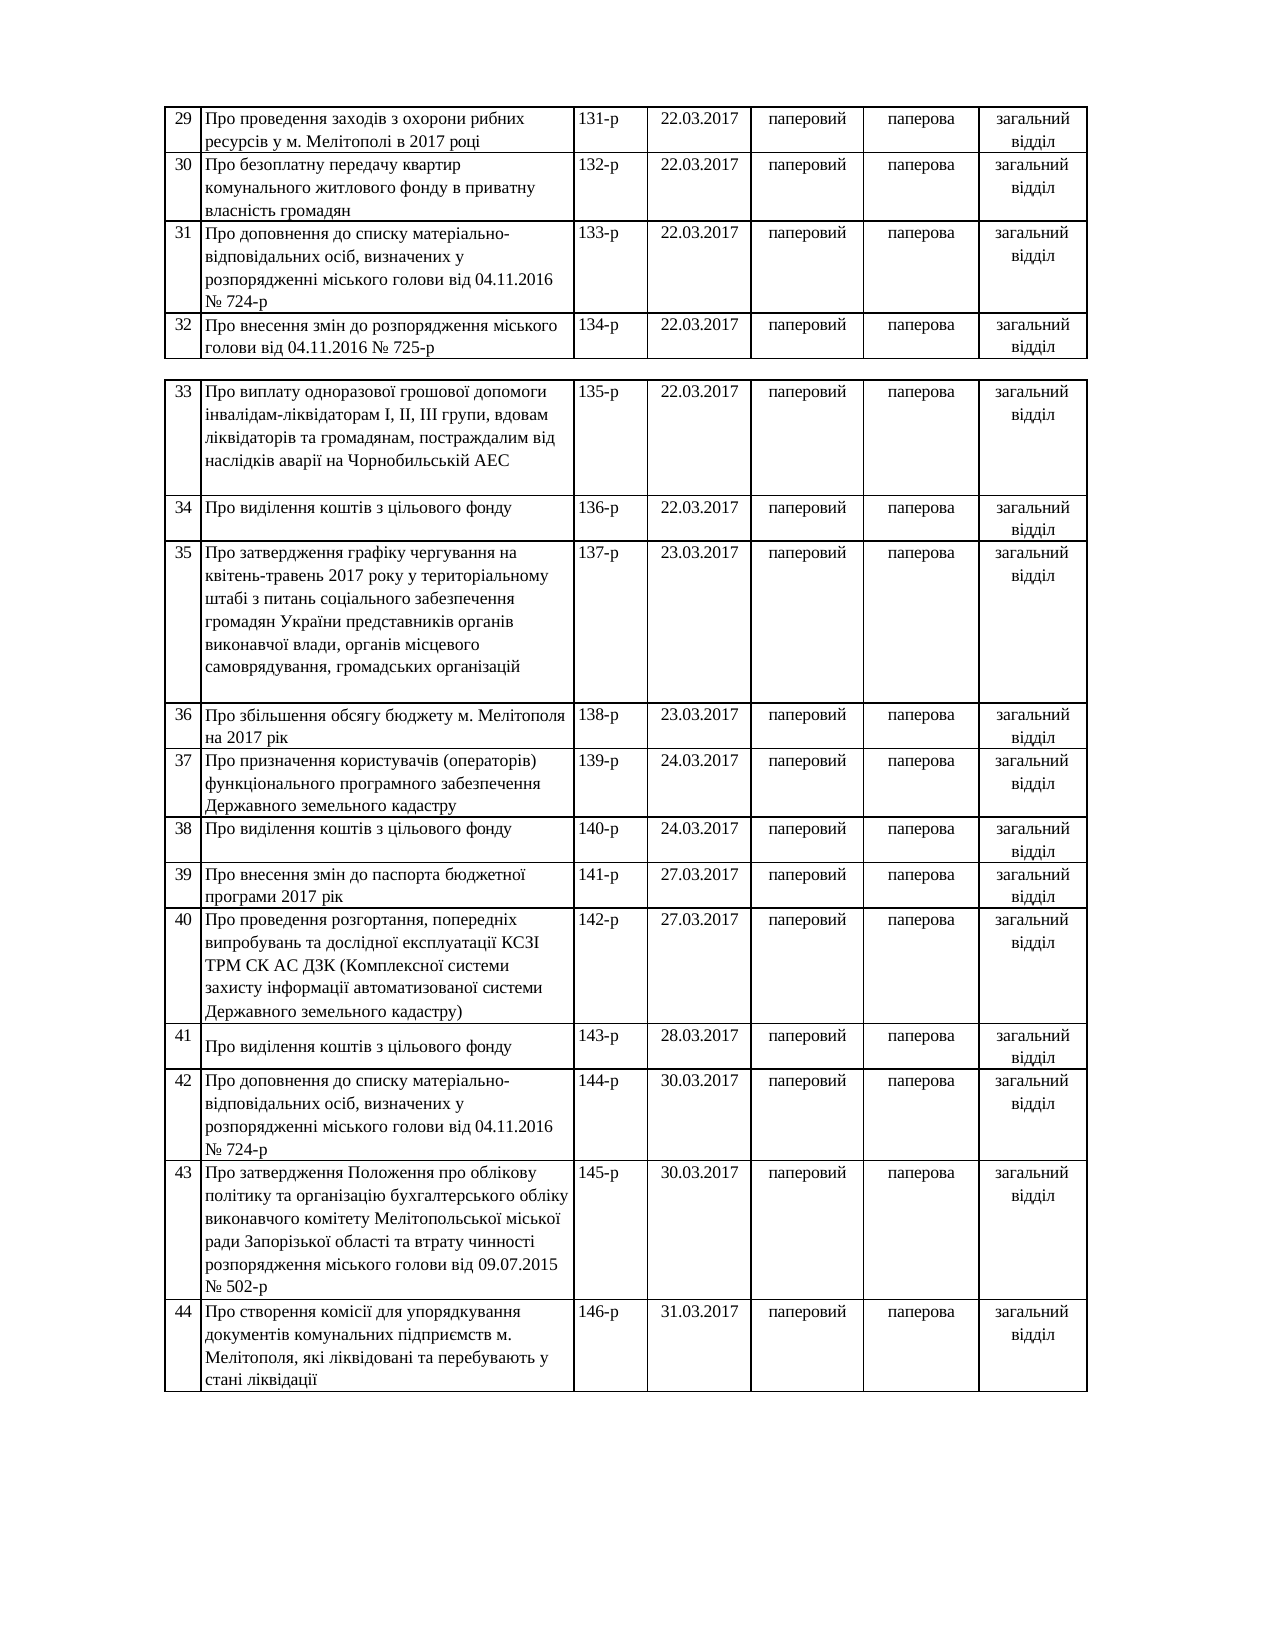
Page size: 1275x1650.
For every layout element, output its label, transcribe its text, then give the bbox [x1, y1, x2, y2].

table_cell 32 [166, 314, 200, 358]
table_cell паперова [864, 909, 978, 1022]
table_cell паперова [864, 818, 978, 862]
table_cell паперовий [752, 1024, 863, 1068]
table_cell 30 [166, 153, 200, 220]
table_cell 144-р [575, 1070, 647, 1160]
table_cell 43 [166, 1161, 200, 1299]
table_cell Про доповнення до списку матеріально- відповідальних осіб, визначених у розпорядженні міського голови від 04.11.2016 № 724-р [202, 1070, 573, 1160]
table_cell Про проведення розгортання, попередніх випробувань та дослідної експлуатації КСЗІ ТРМ СК АС ДЗК (Комплексної системи захисту інформації автоматизованої системи Державного земельного кадастру) [202, 909, 573, 1022]
table_cell Про затвердження Положення про облікову політику та організацію бухгалтерського обліку виконавчого комітету Мелітопольської міської ради Запорізької області та втрату чинності розпорядження міського голови від 09.07.2015 № 502-р [202, 1161, 573, 1299]
table_cell загальний відділ [980, 542, 1086, 702]
table_cell 38 [166, 818, 200, 862]
table_cell Про збільшення обсягу бюджету м. Мелітополя на 2017 рік [202, 704, 573, 748]
table_cell 138-р [575, 704, 647, 748]
table_cell загальний відділ [980, 222, 1086, 312]
table_cell загальний відділ [980, 108, 1086, 152]
table_cell паперова [864, 1024, 978, 1068]
table_cell 36 [166, 704, 200, 748]
table_cell 31 [166, 222, 200, 312]
table_cell 24.03.2017 [648, 749, 750, 816]
table_cell паперовий [752, 749, 863, 816]
table_cell 30.03.2017 [648, 1070, 750, 1160]
table_cell паперова [864, 222, 978, 312]
table_cell паперова [864, 1300, 978, 1391]
table_cell 22.03.2017 [648, 496, 750, 540]
table_cell 29 [166, 108, 200, 152]
table_cell паперовий [752, 542, 863, 702]
table_cell паперовий [752, 704, 863, 748]
table_cell паперова [864, 542, 978, 702]
table_cell паперовий [752, 222, 863, 312]
table_cell паперова [864, 863, 978, 907]
table_cell загальний відділ [980, 314, 1086, 358]
table_cell загальний відділ [980, 818, 1086, 862]
table_cell 131-р [575, 108, 647, 152]
table_cell паперовий [752, 496, 863, 540]
table_cell паперовий [752, 1161, 863, 1299]
table_cell 22.03.2017 [648, 222, 750, 312]
table_cell загальний відділ [980, 1300, 1086, 1391]
table_cell 146-р [575, 1300, 647, 1391]
table_cell паперовий [752, 1070, 863, 1160]
table_cell паперова [864, 314, 978, 358]
table_cell загальний відділ [980, 153, 1086, 220]
table_header 135-р [575, 381, 647, 494]
table_cell Про внесення змін до розпорядження міського голови від 04.11.2016 № 725-р [202, 314, 573, 358]
table_cell 141-р [575, 863, 647, 907]
table_cell 134-р [575, 314, 647, 358]
table_cell загальний відділ [980, 1024, 1086, 1068]
table_cell 140-р [575, 818, 647, 862]
table_cell 34 [166, 496, 200, 540]
table_header Про виплату одноразової грошової допомоги інвалідам-ліквідаторам І, ІІ, ІІІ групи, вдовам ліквідаторів та громадянам, постраждалим від наслідків аварії на Чорнобильській АЕС [202, 381, 573, 494]
table_cell Про виділення коштів з цільового фонду [202, 496, 573, 540]
table_cell паперовий [752, 1300, 863, 1391]
table_cell 31.03.2017 [648, 1300, 750, 1391]
table_cell 28.03.2017 [648, 1024, 750, 1068]
table_cell 24.03.2017 [648, 818, 750, 862]
table_cell 40 [166, 909, 200, 1022]
table_cell 139-р [575, 749, 647, 816]
table_cell паперовий [752, 863, 863, 907]
table_cell 133-р [575, 222, 647, 312]
table_cell загальний відділ [980, 496, 1086, 540]
table_cell Про внесення змін до паспорта бюджетної програми 2017 рік [202, 863, 573, 907]
table_cell Про затвердження графіку чергування на квітень-травень 2017 року у територіальному штабі з питань соціального забезпечення громадян України представників органів виконавчої влади, органів місцевого самоврядування, громадських організацій [202, 542, 573, 702]
table_header 33 [166, 381, 200, 494]
table_cell 22.03.2017 [648, 153, 750, 220]
table_cell 41 [166, 1024, 200, 1068]
table_cell Про створення комісії для упорядкування документів комунальних підприємств м. Мелітополя, які ліквідовані та перебувають у стані ліквідації [202, 1300, 573, 1391]
table_cell 23.03.2017 [648, 542, 750, 702]
table_cell 39 [166, 863, 200, 907]
table_cell паперовий [752, 153, 863, 220]
table_cell загальний відділ [980, 863, 1086, 907]
table_cell 136-р [575, 496, 647, 540]
table_cell загальний відділ [980, 1070, 1086, 1160]
table_cell паперова [864, 749, 978, 816]
table_cell 137-р [575, 542, 647, 702]
table_header паперова [864, 381, 978, 494]
table_cell паперовий [752, 818, 863, 862]
table_cell паперова [864, 153, 978, 220]
table_cell Про виділення коштів з цільового фонду [202, 1024, 573, 1068]
table_cell 22.03.2017 [648, 314, 750, 358]
table_cell паперовий [752, 909, 863, 1022]
table_cell паперова [864, 108, 978, 152]
table_header 22.03.2017 [648, 381, 750, 494]
table_cell 30.03.2017 [648, 1161, 750, 1299]
table_cell 44 [166, 1300, 200, 1391]
table_cell 22.03.2017 [648, 108, 750, 152]
table_cell 23.03.2017 [648, 704, 750, 748]
table_cell 132-р [575, 153, 647, 220]
table_cell Про безоплатну передачу квартир комунального житлового фонду в приватну власність громадян [202, 153, 573, 220]
table_cell Про призначення користувачів (операторів) функціонального програмного забезпечення Державного земельного кадастру [202, 749, 573, 816]
table_cell паперова [864, 1161, 978, 1299]
table_cell паперова [864, 704, 978, 748]
table_cell паперовий [752, 314, 863, 358]
table_cell Про проведення заходів з охорони рибних ресурсів у м. Мелітополі в 2017 році [202, 108, 573, 152]
table_cell Про доповнення до списку матеріально- відповідальних осіб, визначених у розпорядженні міського голови від 04.11.2016 № 724-р [202, 222, 573, 312]
table_cell 37 [166, 749, 200, 816]
table_cell паперовий [752, 108, 863, 152]
table_cell 145-р [575, 1161, 647, 1299]
table_cell 142-р [575, 909, 647, 1022]
table_cell загальний відділ [980, 909, 1086, 1022]
table_cell 27.03.2017 [648, 909, 750, 1022]
table_cell паперова [864, 496, 978, 540]
table_header паперовий [752, 381, 863, 494]
table_cell загальний відділ [980, 1161, 1086, 1299]
table_cell паперова [864, 1070, 978, 1160]
table_cell Про виділення коштів з цільового фонду [202, 818, 573, 862]
table_header загальний відділ [980, 381, 1086, 494]
table_cell 143-р [575, 1024, 647, 1068]
table_cell 27.03.2017 [648, 863, 750, 907]
table_cell загальний відділ [980, 749, 1086, 816]
table_cell 42 [166, 1070, 200, 1160]
table_cell загальний відділ [980, 704, 1086, 748]
table_cell 35 [166, 542, 200, 702]
